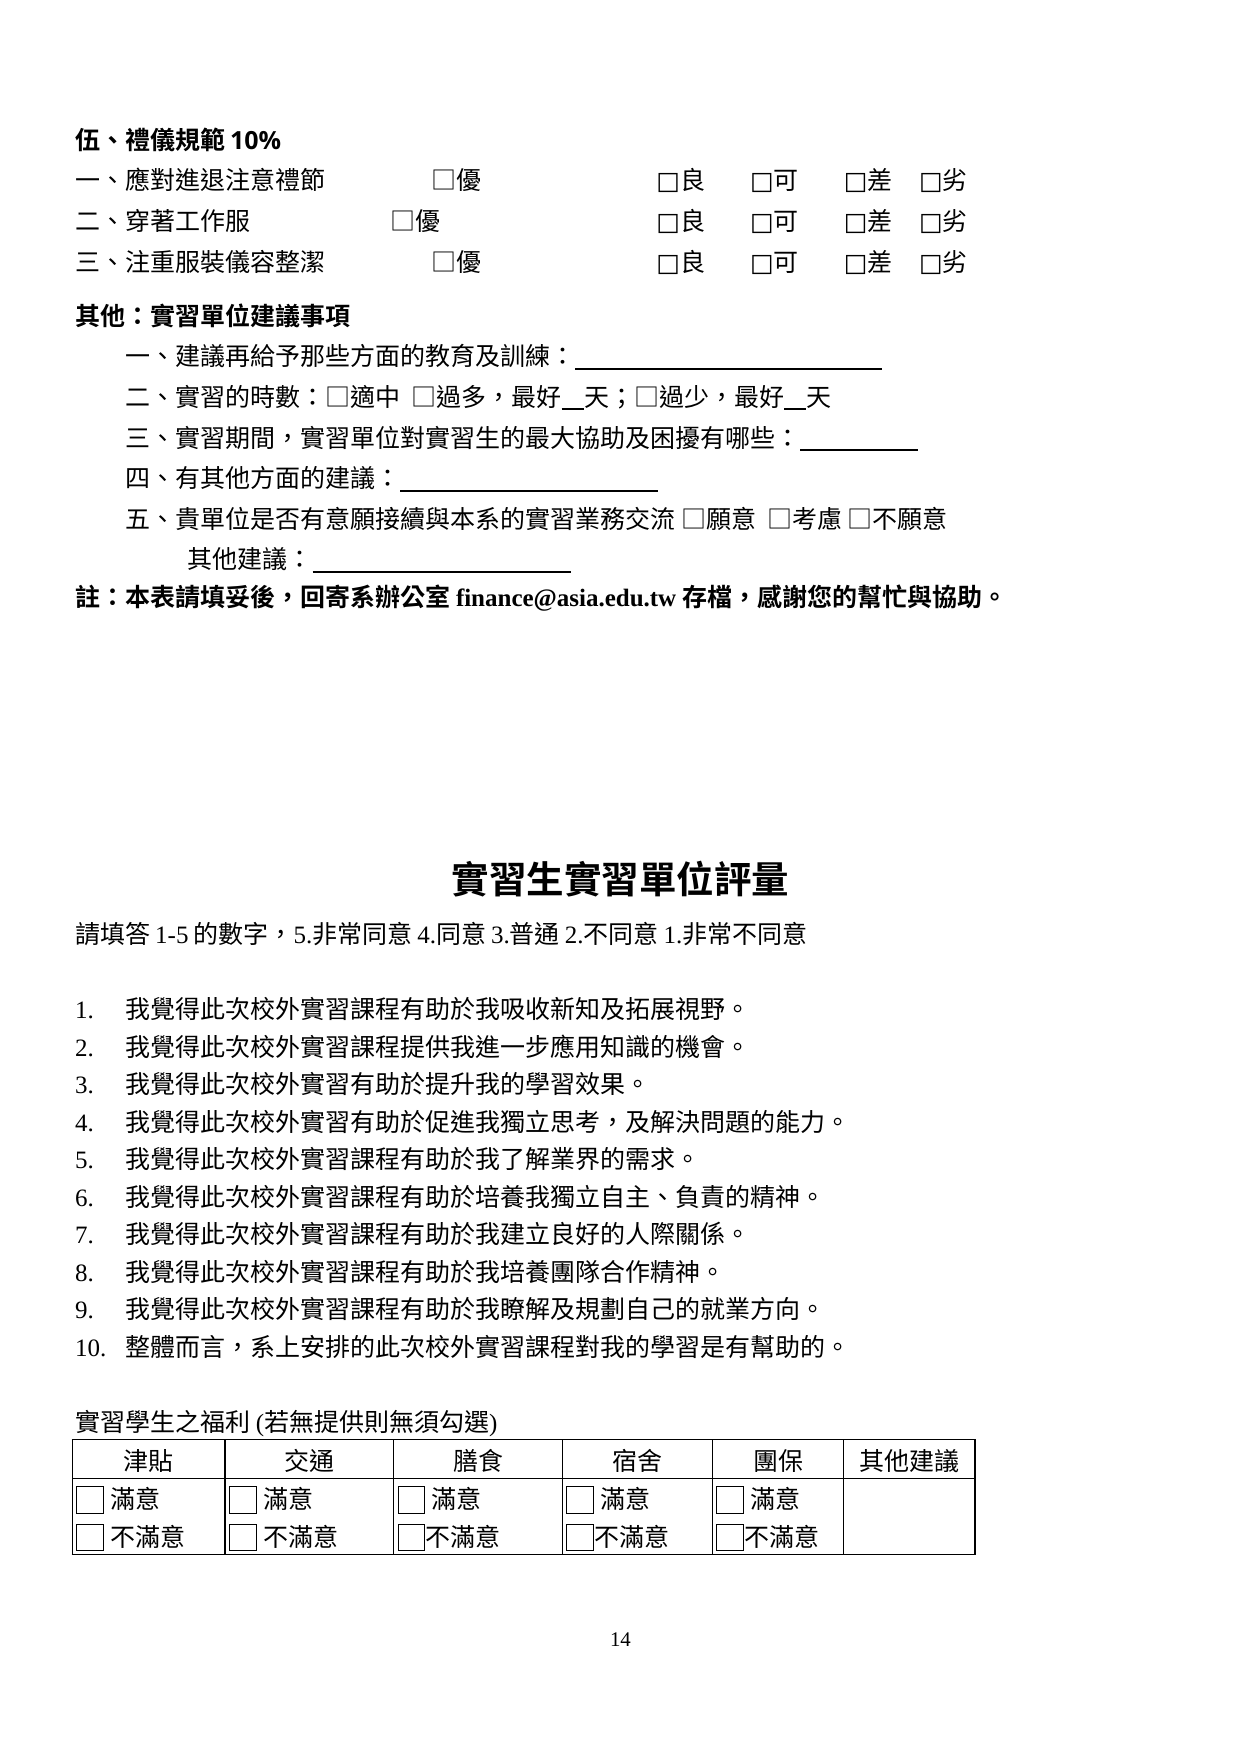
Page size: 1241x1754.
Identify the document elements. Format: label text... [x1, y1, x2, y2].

table_cell [844, 1479, 974, 1554]
text 實習生實習單位評量 [75, 839, 1165, 914]
list 我覺得此次校外實習有助於提升我的學習效果。 [75, 1064, 1165, 1102]
list 我覺得此次校外實習課程有助於我吸收新知及拓展視野。 [75, 989, 1165, 1027]
text 實習學生之福利 (若無提供則無須勾選) [75, 1402, 1165, 1439]
text 其他：實習單位建議事項 [75, 296, 1165, 333]
text 請填答1-5的數字，5.非常同意4.同意3.普通2.不同意1.非常不同意 [75, 914, 1165, 952]
text 一、應對進退注意禮節 □優 □良 □可 □差 □劣 [75, 160, 1165, 198]
text 註：本表請填妥後，回寄系辦公室 finance@asia.edu.tw 存檔，感謝您的幫忙與協助。 [75, 577, 1165, 614]
list 整體而言，系上安排的此次校外實習課程對我的學習是有幫助的。 [75, 1327, 1165, 1364]
text 一、建議再給予那些方面的教育及訓練： [125, 336, 1165, 374]
list 我覺得此次校外實習課程有助於我建立良好的人際關係。 [75, 1214, 1165, 1252]
text 二、穿著工作服 □優 □良 □可 □差 □劣 [75, 201, 1165, 238]
table_cell 滿意 不滿意 [73, 1479, 224, 1554]
list 我覺得此次校外實習課程有助於培養我獨立自主、負責的精神。 [75, 1177, 1165, 1214]
text 二、實習的時數：□適中 □過多，最好 天；□過少，最好 天 [125, 377, 1165, 414]
table_header 宿舍 [563, 1440, 712, 1478]
list 我覺得此次校外實習課程有助於我了解業界的需求。 [75, 1139, 1165, 1177]
text 其他建議： [125, 539, 1165, 577]
list 我覺得此次校外實習課程有助於我培養團隊合作精神。 [75, 1252, 1165, 1289]
list 我覺得此次校外實習課程有助於我瞭解及規劃自己的就業方向。 [75, 1289, 1165, 1327]
list 我覺得此次校外實習有助於促進我獨立思考，及解決問題的能力。 [75, 1102, 1165, 1139]
text 三、注重服裝儀容整潔 □優 □良 □可 □差 □劣 [75, 241, 1165, 279]
table_cell 滿意 不滿意 [563, 1479, 712, 1554]
table_cell 滿意 不滿意 [713, 1479, 843, 1554]
text 五、貴單位是否有意願接續與本系的實習業務交流 □願意 □考慮 □不願意 [125, 499, 1165, 536]
table_header 其他建議 [844, 1440, 974, 1478]
table_cell 滿意 不滿意 [226, 1479, 393, 1554]
table_header 交通 [226, 1440, 393, 1478]
table_header 膳食 [394, 1440, 562, 1478]
table_header 津貼 [73, 1440, 224, 1478]
text 三、實習期間，實習單位對實習生的最大協助及困擾有哪些： [125, 417, 1165, 455]
text 伍、禮儀規範10% [75, 119, 1165, 157]
table_cell 滿意 不滿意 [394, 1479, 562, 1554]
table_header 團保 [713, 1440, 843, 1478]
list 我覺得此次校外實習課程提供我進一步應用知識的機會。 [75, 1027, 1165, 1064]
text 四、有其他方面的建議： [125, 458, 1165, 496]
